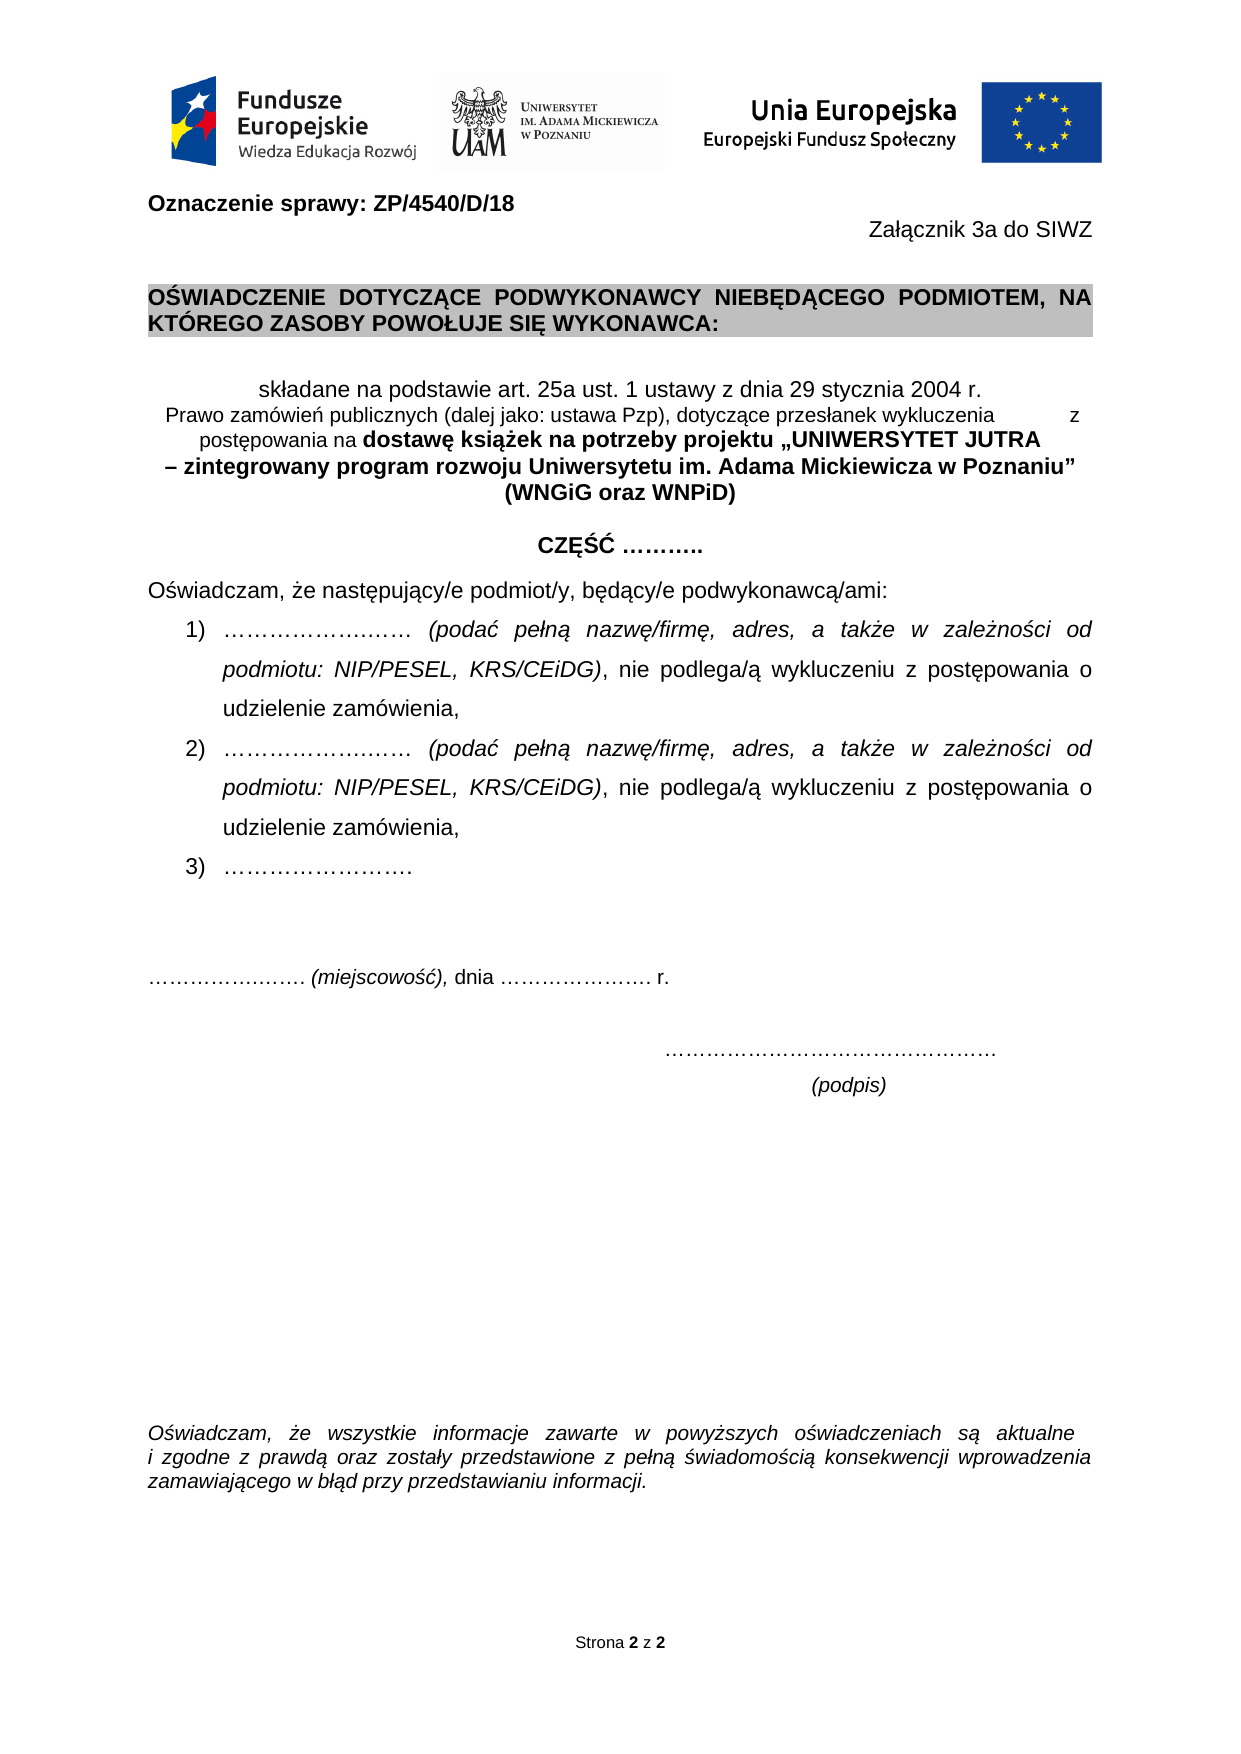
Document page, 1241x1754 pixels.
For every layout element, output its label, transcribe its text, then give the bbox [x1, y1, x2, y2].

picture [676, 73, 1104, 170]
subtitle – zintegrowany program rozwoju Uniwersytetu im. Adama Mickiewicza w Poznaniu” [148, 453, 1093, 479]
text …………….……. (miejscowość), dnia …………………. r. [148, 965, 1093, 989]
text OŚWIADCZENIE DOTYCZĄCE PODWYKONAWCY NIEBĘDĄCEGO PODMIOTEM, NA KTÓREGO ZASOBY POWOŁUJE SIĘ WYKONAWCA: [148, 284, 1093, 337]
text Oświadczam, że następujący/e podmiot/y, będący/e podwykonawcą/ami: [148, 577, 1093, 603]
picture [147, 73, 427, 190]
list ……………….…… (podać pełną nazwę/firmę, adres, a także w zależności od podmiotu: NIP/PESEL, KRS/CEiDG), nie podlega/ą wykluczeniu z postępowania o udzielenie zamówienia, [185, 616, 1093, 722]
text ………………………………………… [148, 1037, 1093, 1061]
subtitle (WNGiG oraz WNPiD) [148, 479, 1093, 506]
text (podpis) [738, 1072, 1093, 1096]
text składane na podstawie art. 25a ust. 1 ustawy z dnia 29 stycznia 2004 r. [148, 376, 1093, 402]
text Oświadczam, że wszystkie informacje zawarte w powyższych oświadczeniach są aktualne i zgodne z prawdą oraz zostały przedstawione z pełną świadomością konsekwencji wprowadzenia zamawiającego w błąd przy przedstawianiu informacji. [148, 1421, 1093, 1493]
subtitle Prawo zamówień publicznych (dalej jako: ustawa Pzp), dotyczące przesłanek wykluczenia z postępowania na dostawę książek na potrzeby projektu „UNIWERSYTET JUTRA [148, 402, 1093, 453]
text Załącznik 3a do SIWZ [148, 216, 1093, 242]
text CZĘŚĆ ……….. [148, 532, 1093, 558]
list ……………….…… (podać pełną nazwę/firmę, adres, a także w zależności od podmiotu: NIP/PESEL, KRS/CEiDG), nie podlega/ą wykluczeniu z postępowania o udzielenie zamówienia, [185, 735, 1093, 840]
picture [438, 73, 666, 170]
list ……………………. [185, 853, 1093, 880]
